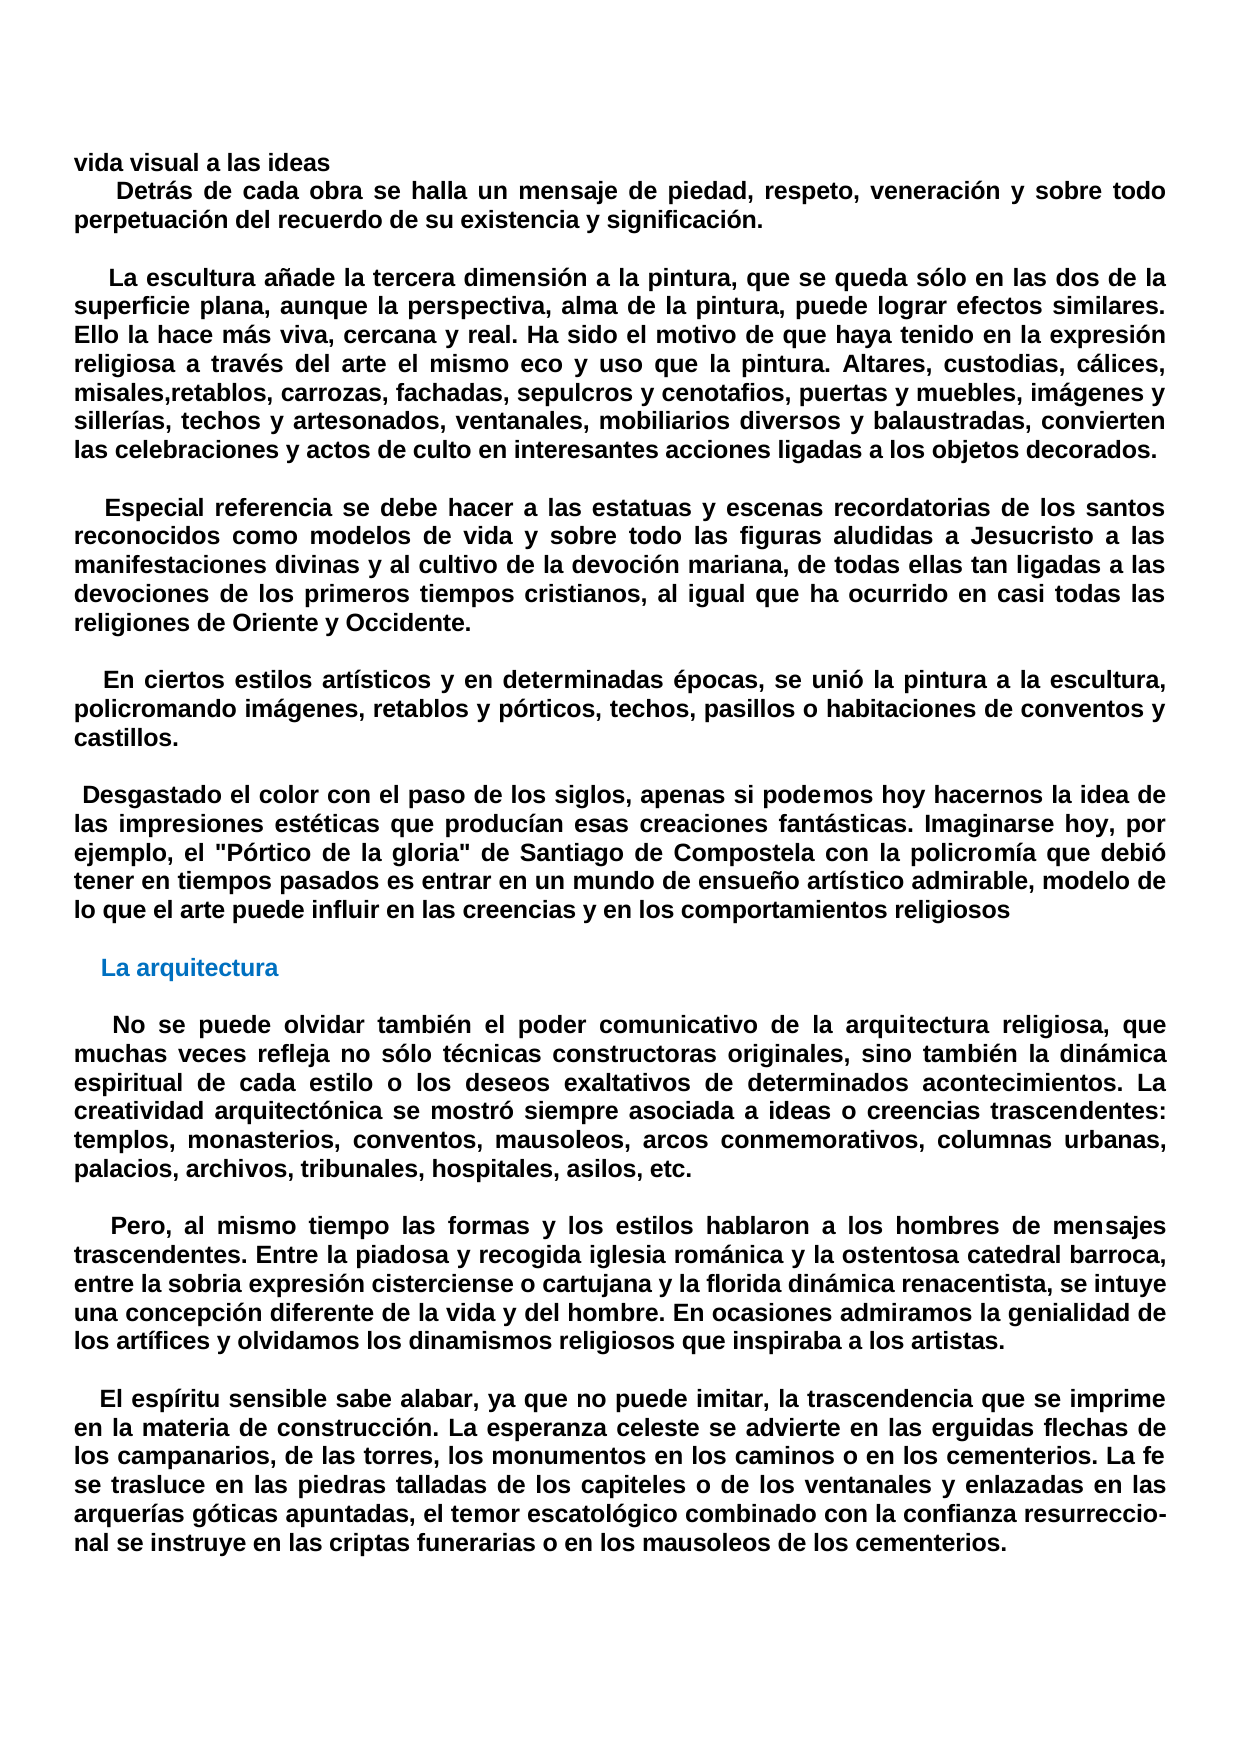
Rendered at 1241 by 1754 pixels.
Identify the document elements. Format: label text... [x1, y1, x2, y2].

text Detrás de cada obra se halla un mensaje de piedad, respeto, veneración y sobre todo perpetuación del recuerdo de su existencia y significación. [74, 176, 1167, 234]
text No se puede olvidar también el poder comunicativo de la arquitectura religiosa, que muchas veces refleja no sólo técnicas constructoras originales, sino también la dinámica espiritual de cada estilo o los deseos exaltativos de determinados acontecimientos. La creatividad arquitectónica se mostró siempre asociada a ideas o creencias trascendentes: templos, monasterios, conventos, mausoleos, arcos conmemorativos, columnas urbanas, palacios, archivos, tribunales, hospitales, asilos, etc. [74, 1010, 1167, 1183]
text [74, 148, 1167, 176]
text Especial referencia se debe hacer a las estatuas y escenas recordatorias de los santos reconocidos como modelos de vida y sobre todo las figuras aludidas a Jesucristo a las manifestaciones divinas y al cultivo de la devoción mariana, de todas ellas tan ligadas a las devociones de los primeros tiempos cristianos, al igual que ha ocurrido en casi todas las religiones de Oriente y Occidente. [74, 493, 1167, 636]
text Pero, al mismo tiempo las formas y los estilos hablaron a los hombres de mensajes trascendentes. Entre la piadosa y recogida iglesia románica y la ostentosa catedral barroca, entre la sobria expresión cisterciense o cartujana y la florida dinámica renacentista, se intuye una concepción diferente de la vida y del hombre. En ocasiones admiramos la genialidad de los artífices y olvidamos los dinamismos religiosos que inspiraba a los artistas. [74, 1211, 1167, 1355]
text En ciertos estilos artísticos y en determinadas épocas, se unió la pintura a la escultura, policromando imágenes, retablos y pórticos, techos, pasillos o habitaciones de conventos y castillos. [74, 665, 1167, 751]
text La escultura añade la tercera dimensión a la pintura, que se queda sólo en las dos de la superficie plana, aunque la perspectiva, alma de la pintura, puede lograr efectos similares. Ello la hace más viva, cercana y real. Ha sido el motivo de que haya tenido en la expresión religiosa a través del arte el mismo eco y uso que la pintura. Altares, custodias, cálices, misales,retablos, carrozas, fachadas, sepulcros y cenotafios, puertas y muebles, imágenes y sillerías, techos y artesonados, ventanales, mobiliarios diversos y balaustradas, convierten las celebraciones y actos de culto en interesantes acciones ligadas a los objetos decorados. [74, 263, 1167, 464]
text Desgastado el color con el paso de los siglos, apenas si podemos hoy hacernos la idea de las impresiones estéticas que producían esas creaciones fantásticas. Imaginarse hoy, por ejemplo, el "Pórtico de la gloria" de Santiago de Compostela con la policromía que debió tener en tiempos pasados es entrar en un mundo de ensueño artístico admirable, modelo de lo que el arte puede influir en las creencias y en los comportamientos religiosos [74, 780, 1167, 924]
text El espíritu sensible sabe alabar, ya que no puede imitar, la trascendencia que se imprime en la materia de construcción. La esperanza celeste se advierte en las erguidas flechas de los campanarios, de las torres, los monumentos en los caminos o en los cementerios. La fe se trasluce en las piedras talladas de los capiteles o de los ventanales y enlazadas en las arquerías góticas apuntadas, el temor escatológico combinado con la confianza resurreccional se instruye en las criptas funerarias o en los mausoleos de los cementerios. [74, 1384, 1167, 1556]
text La arquitectura [74, 953, 1167, 981]
